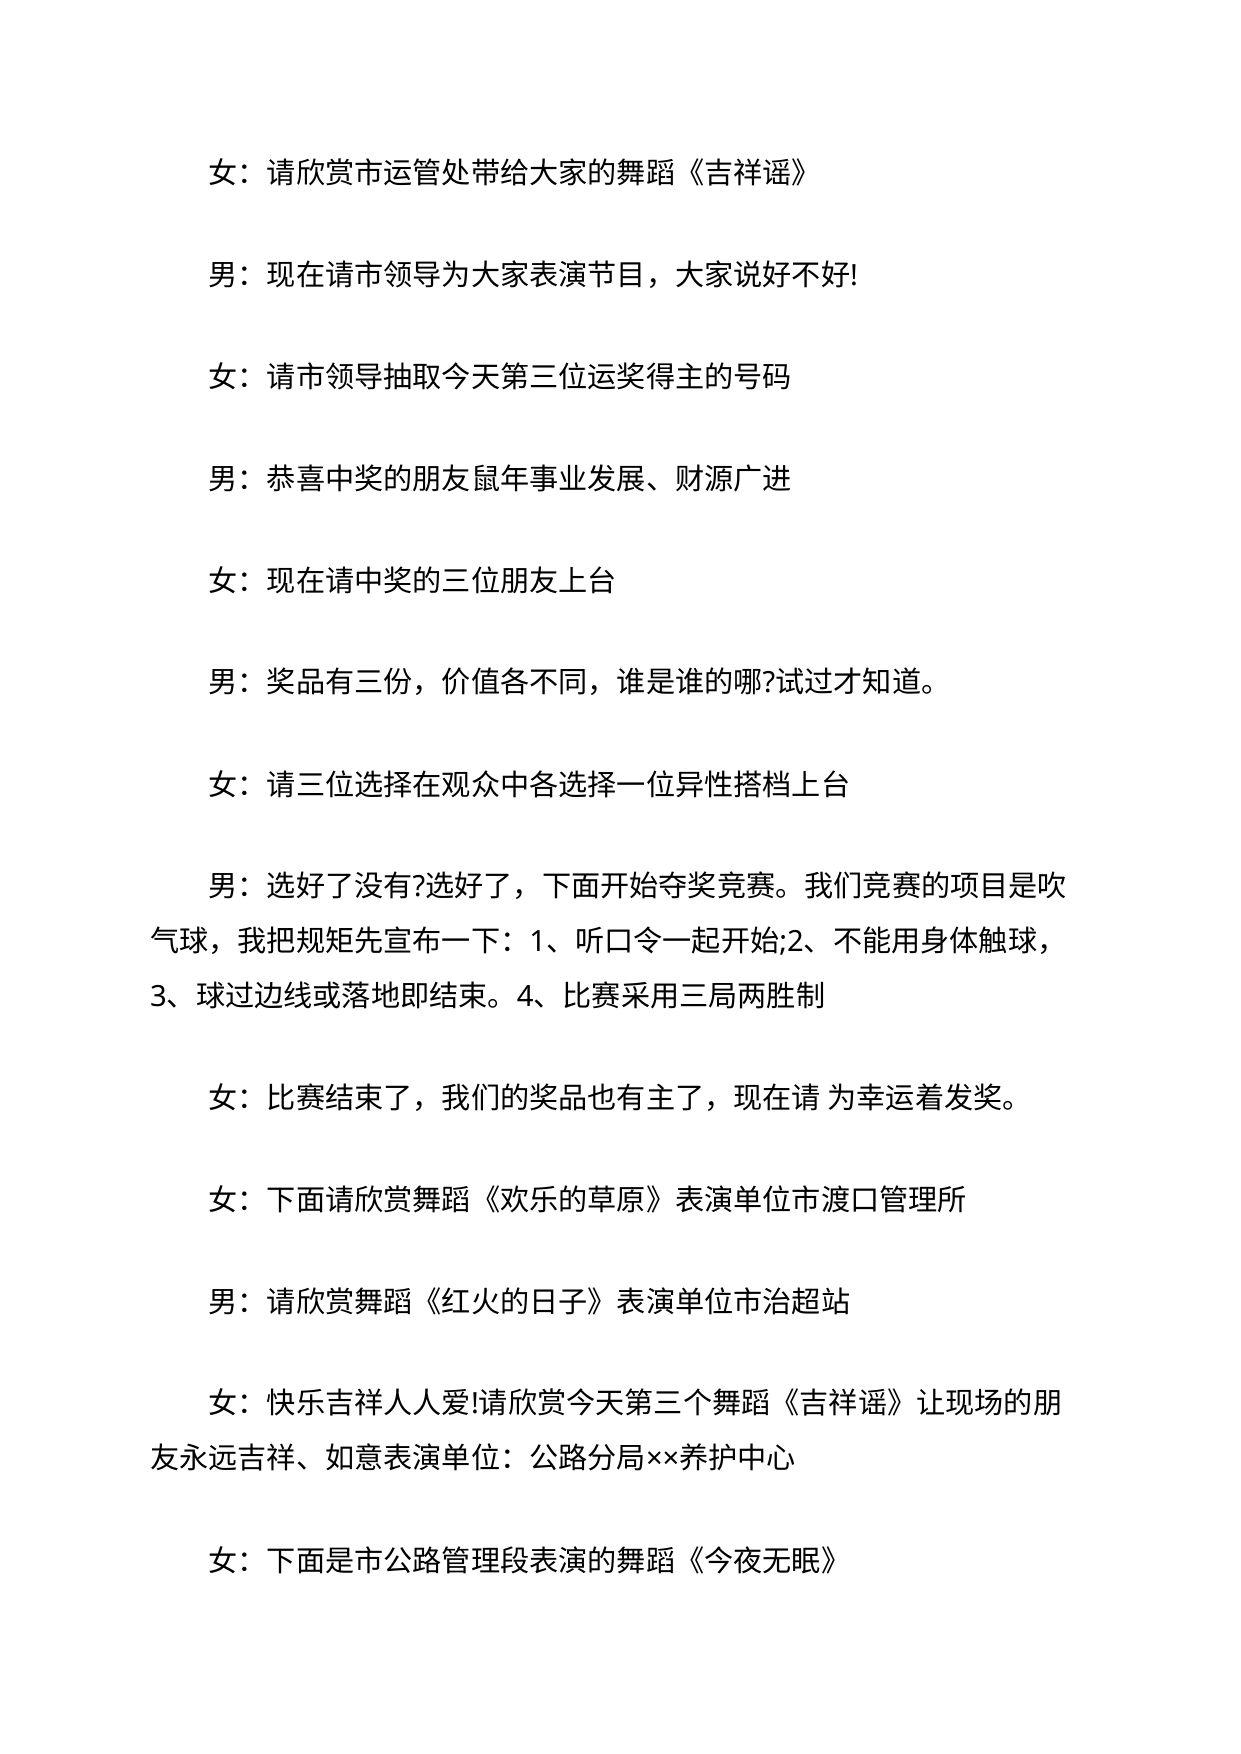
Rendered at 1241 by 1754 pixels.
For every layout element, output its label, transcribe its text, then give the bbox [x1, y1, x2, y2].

text 女：下面请欣赏舞蹈《欢乐的草原》表演单位市渡口管理所 [150, 1177, 1090, 1219]
text 男：请欣赏舞蹈《红火的日子》表演单位市治超站 [150, 1278, 1090, 1321]
text 男：选好了没有?选好了，下面开始夺奖竞赛。我们竞赛的项目是吹气球，我把规矩先宣布一下：1、听口令一起开始;2、不能用身体触球，3、球过边线或落地即结束。4、比赛采用三局两胜制 [150, 863, 1090, 1015]
text 女：请三位选择在观众中各选择一位异性搭档上台 [150, 761, 1090, 803]
text 男：奖品有三份，价值各不同，谁是谁的哪?试过才知道。 [150, 659, 1090, 701]
text 男：恭喜中奖的朋友鼠年事业发展、财源广进 [150, 456, 1090, 498]
text 女：现在请中奖的三位朋友上台 [150, 557, 1090, 599]
text 女：比赛结束了，我们的奖品也有主了，现在请 为幸运着发奖。 [150, 1075, 1090, 1117]
text 女：请欣赏市运管处带给大家的舞蹈《吉祥谣》 [150, 150, 1090, 192]
text 女：下面是市公路管理段表演的舞蹈《今夜无眠》 [150, 1537, 1090, 1579]
text 男：现在请市领导为大家表演节目，大家说好不好! [150, 252, 1090, 294]
text 女：请市领导抽取今天第三位运奖得主的号码 [150, 354, 1090, 396]
text 女：快乐吉祥人人爱!请欣赏今天第三个舞蹈《吉祥谣》让现场的朋友永远吉祥、如意表演单位：公路分局××养护中心 [150, 1380, 1090, 1477]
